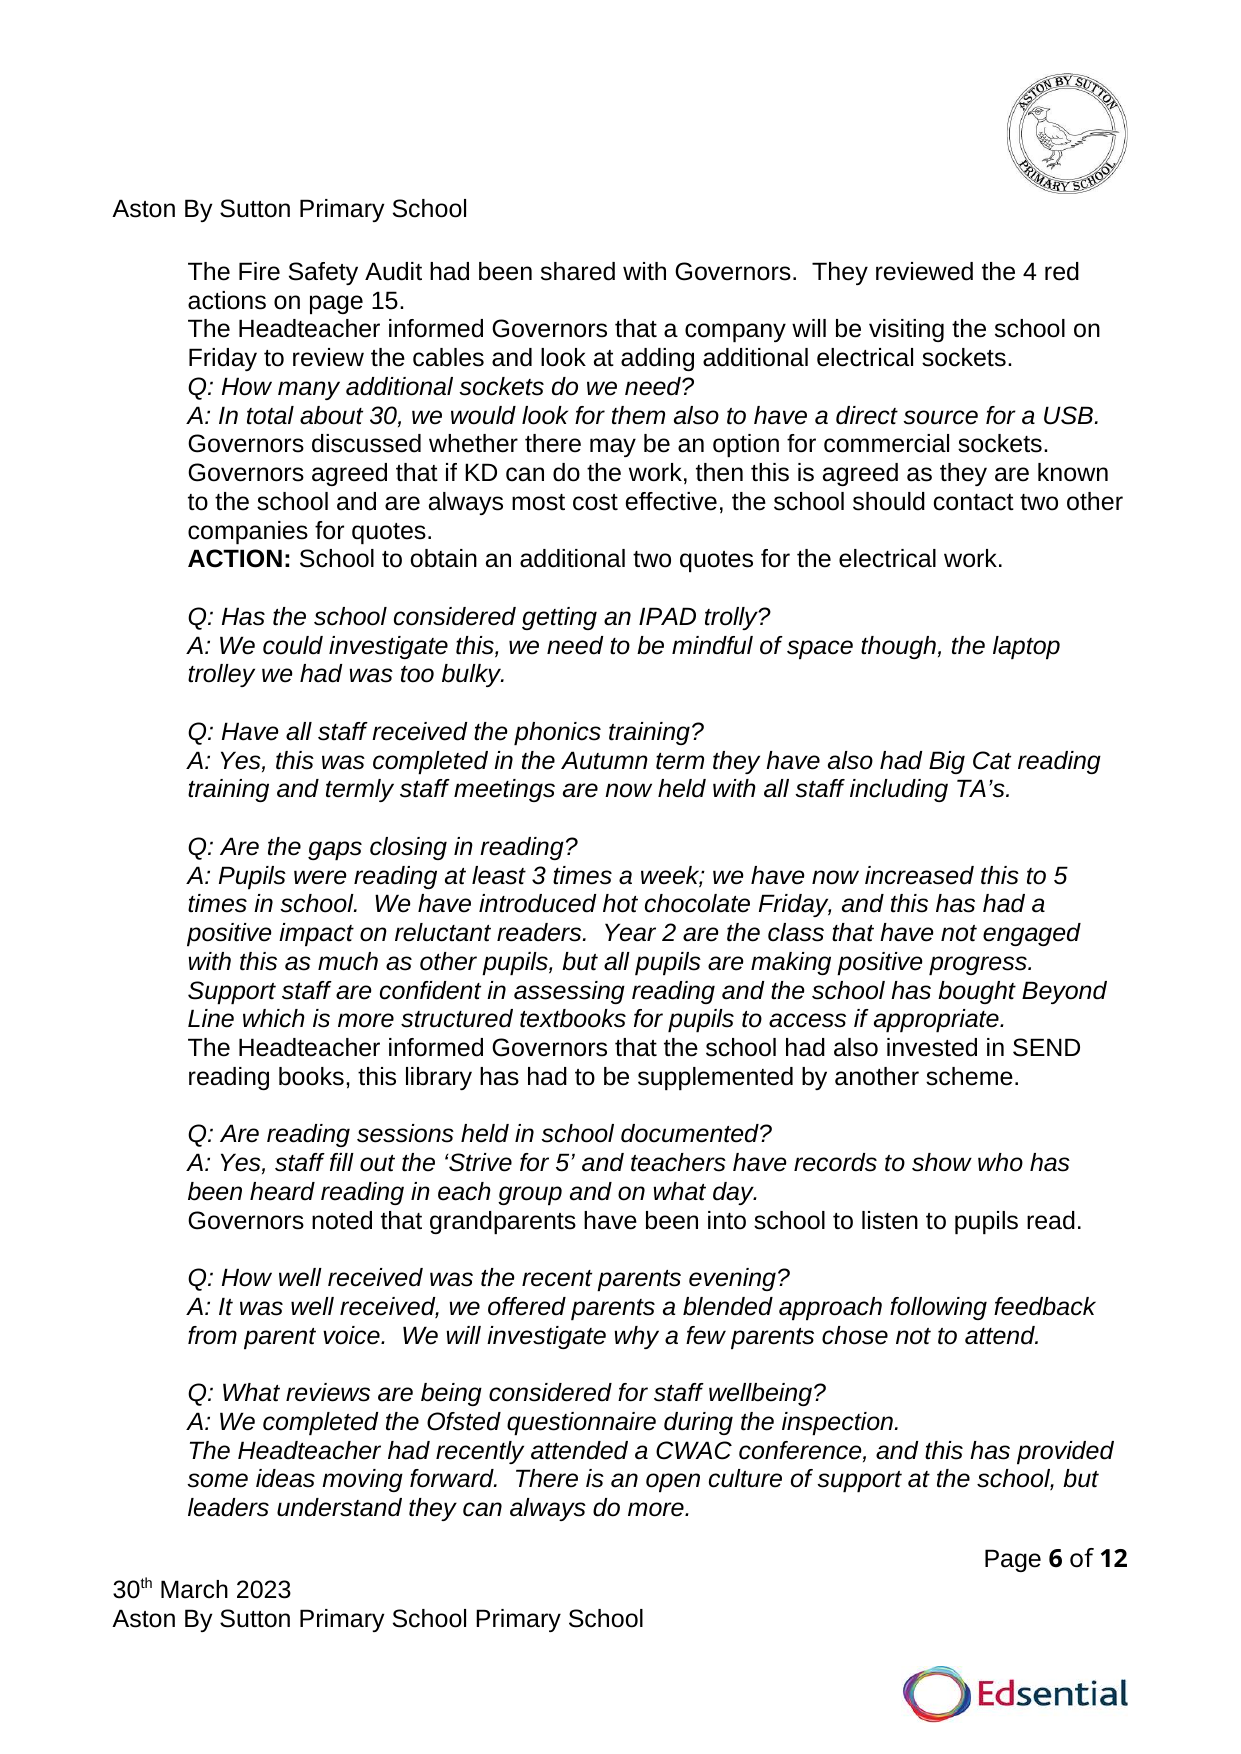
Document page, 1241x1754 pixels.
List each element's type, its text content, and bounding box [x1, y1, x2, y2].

text Q: Are the gaps closing in reading? A: Pupils were reading at least 3 times a week; we have now increased this to 5 times in school. We have introduced hot chocolate Friday, and this has had a positive impact on reluctant readers. Year 2 are the class that have not engaged with this as much as other pupils, but all pupils are making positive progress. [187, 803, 1128, 976]
text Q: Have all staff received the phonics training? A: Yes, this was completed in the Autumn term they have also had Big Cat reading training and termly staff meetings are now held with all staff including TA’s. [187, 717, 1128, 803]
text Q: How well received was the recent parents evening? A: It was well received, we offered parents a blended approach following feedback from parent voice. We will investigate why a few parents chose not to attend. [187, 1263, 1128, 1349]
text The Headteacher informed Governors that the school had also invested in SEND reading books, this library has had to be supplemented by another scheme. [187, 1033, 1128, 1091]
text Governors agreed that if KD can do the work, then this is agreed as they are known to the school and are always most cost effective, the school should contact two other companies for quotes. [187, 458, 1128, 544]
text Support staff are confident in assessing reading and the school has bought Beyond Line which is more structured textbooks for pupils to access if appropriate. [187, 976, 1128, 1033]
text Q: How many additional sockets do we need? A: In total about 30, we would look for them also to have a direct source for a USB. [187, 372, 1128, 429]
text The Headteacher informed Governors that a company will be visiting the school on Friday to review the cables and look at adding additional electrical sockets. [187, 314, 1128, 372]
text The Headteacher had recently attended a CWAC conference, and this has provided some ideas moving forward. There is an open culture of support at the school, but leaders understand they can always do more. [187, 1436, 1128, 1522]
text Governors discussed whether there may be an option for commercial sockets. [187, 429, 1128, 458]
text Governors noted that grandparents have been into school to listen to pupils read. [187, 1206, 1128, 1234]
text Q: What reviews are being considered for staff wellbeing? A: We completed the Ofsted questionnaire during the inspection. [187, 1378, 1128, 1436]
text The Fire Safety Audit had been shared with Governors. They reviewed the 4 red actions on page 15. [187, 257, 1128, 314]
text Q: Are reading sessions held in school documented? A: Yes, staff fill out the ‘Strive for 5’ and teachers have records to show who has been heard reading in each group and on what day. [187, 1119, 1128, 1206]
picture [901, 1666, 1128, 1723]
picture [1006, 73, 1128, 194]
text ACTION: School to obtain an additional two quotes for the electrical work. [187, 544, 1128, 573]
text Q: Has the school considered getting an IPAD trolly? A: We could investigate this, we need to be mindful of space though, the laptop trolley we had was too bulky. [187, 602, 1128, 688]
